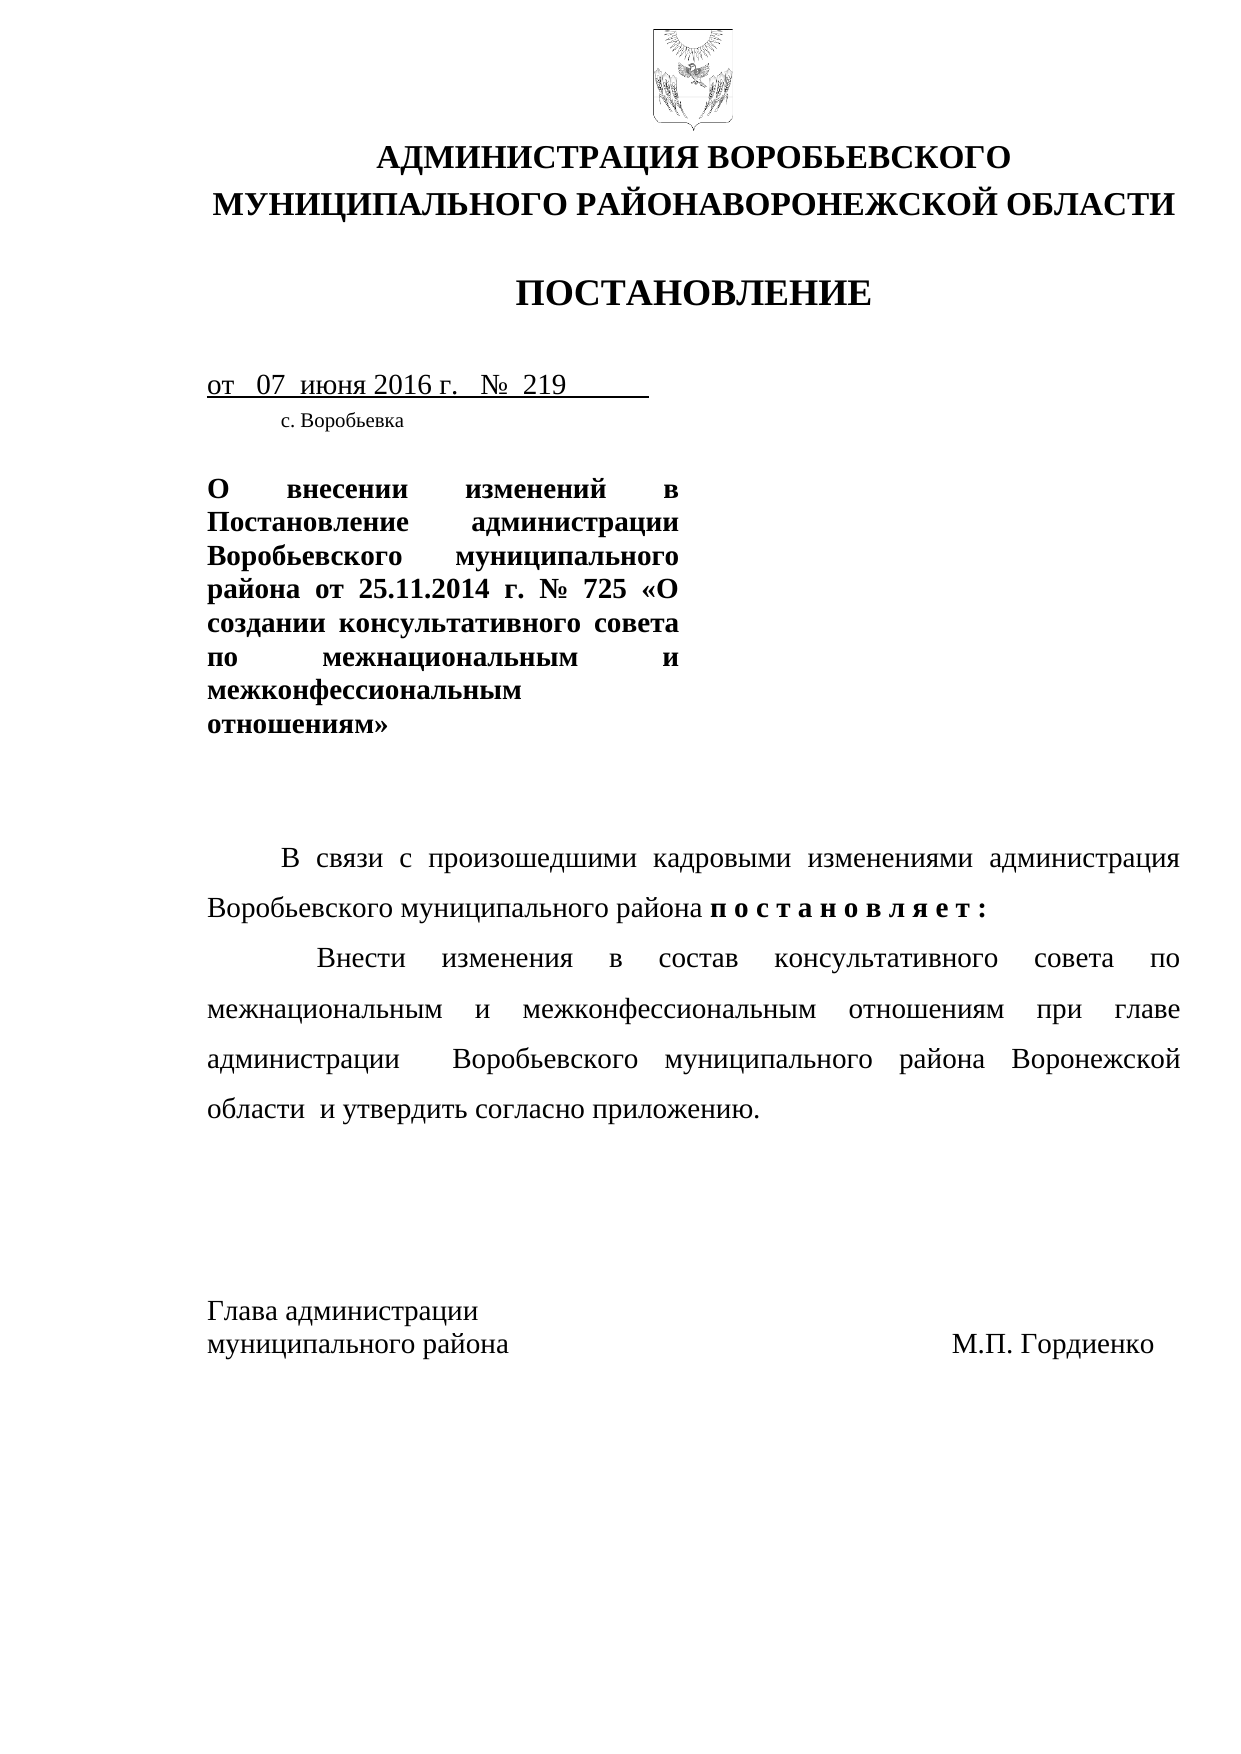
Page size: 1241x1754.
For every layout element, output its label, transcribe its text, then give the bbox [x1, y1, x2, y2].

text Глава администрации [207, 1293, 1181, 1326]
text от 07 июня 2016 г. № 219 [207, 367, 1181, 401]
text МУНИЦИПАЛЬНОГО РАЙОНАВОРОНЕЖСКОЙ ОБЛАСТИ [207, 184, 1181, 222]
text О внесении изменений в Постановление администрации Воробьевского муниципального района от 25.11.2014 г. № 725 «О создании консультативного совета по межнациональным и межконфессиональным отношениям» [207, 471, 679, 739]
picture [653, 29, 733, 131]
text ПОСТАНОВЛЕНИЕ [207, 270, 1181, 313]
text Внести изменения в состав консультативного совета по межнациональным и межконфессиональным отношениям при главе администрации Воробьевского муниципального района Воронежской области и утвердить согласно приложению. [207, 941, 1181, 1125]
text АДМИНИСТРАЦИЯ ВОРОБЬЕВСКОГО [207, 118, 1181, 176]
text В связи с произошедшими кадровыми изменениями администрация Воробьевского муниципального района п о с т а н о в л я е т : [207, 840, 1181, 924]
text с. Воробьевка [207, 408, 1181, 432]
text муниципального района М.П. Гордиенко [207, 1326, 1181, 1360]
